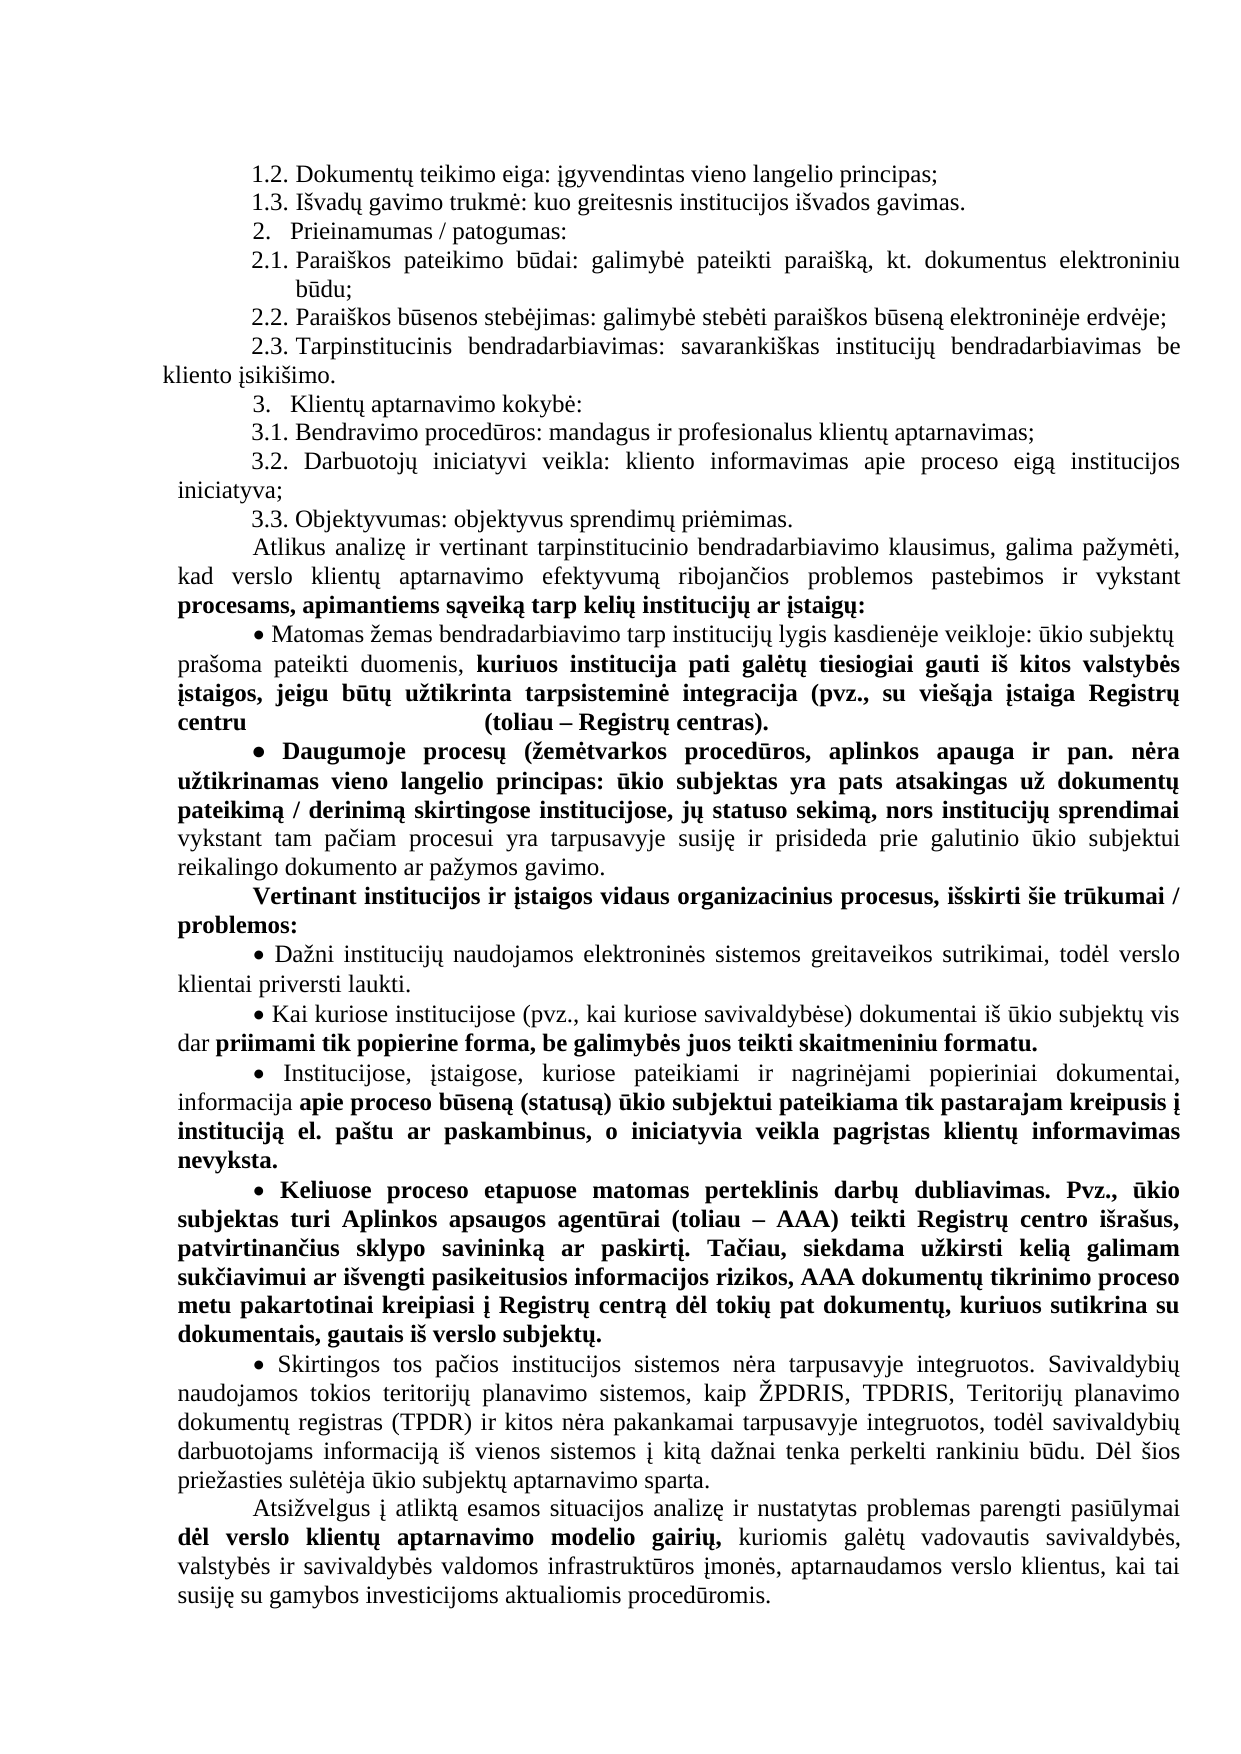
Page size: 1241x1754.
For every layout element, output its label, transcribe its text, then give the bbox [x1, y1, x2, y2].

text Atlikus analizę ir vertinant tarpinstitucinio bendradarbiavimo klausimus, galima pažymėti, kad verslo klientų aptarnavimo efektyvumą ribojančios problemos pastebimos ir vykstant procesams, apimantiems sąveiką tarp kelių institucijų ar įstaigų: [177, 532, 1181, 619]
text • Institucijose, įstaigose, kuriose pateikiami ir nagrinėjami popieriniai dokumentai, informacija apie proceso būseną (statusą) ūkio subjektui pateikiama tik pastarajam kreipusis į instituciją el. paštu ar paskambinus, o iniciatyvia veikla pagrįstas klientų informavimas nevyksta. [177, 1057, 1181, 1174]
text • Daugumoje procesų (žemėtvarkos procedūros, aplinkos apauga ir pan. nėra užtikrinamas vieno langelio principas: ūkio subjektas yra pats atsakingas už dokumentų pateikimą / derinimą skirtingose institucijose, jų statuso sekimą, nors institucijų sprendimai vykstant tam pačiam procesui yra tarpusavyje susiję ir prisideda prie galutinio ūkio subjektui reikalingo dokumento ar pažymos gavimo. [177, 735, 1181, 881]
text • Keliuose proceso etapuose matomas perteklinis darbų dubliavimas. Pvz., ūkio subjektas turi Aplinkos apsaugos agentūrai (toliau – AAA) teikti Registrų centro išrašus, patvirtinančius sklypo savininką ar paskirtį. Tačiau, siekdama užkirsti kelią galimam sukčiavimui ar išvengti pasikeitusios informacijos rizikos, AAA dokumentų tikrinimo proceso metu pakartotinai kreipiasi į Registrų centrą dėl tokių pat dokumentų, kuriuos sutikrina su dokumentais, gautais iš verslo subjektų. [177, 1174, 1181, 1348]
list Išvadų gavimo trukmė: kuo greitesnis institucijos išvados gavimas. [251, 187, 1181, 216]
list 3.3. Objektyvumas: objektyvus sprendimų priėmimas. [251, 504, 1181, 532]
list • Matomas žemas bendradarbiavimo tarp institucijų lygis kasdienėje veikloje: ūkio subjektų [252, 619, 1181, 649]
text • Kai kuriose institucijose (pvz., kai kuriose savivaldybėse) dokumentai iš ūkio subjektų vis dar priimami tik popierine forma, be galimybės juos teikti skaitmeniniu formatu. [177, 998, 1181, 1057]
list Paraiškos pateikimo būdai: galimybė pateikti paraišką, kt. dokumentus elektroniniu būdu; [251, 245, 1181, 302]
text Atsižvelgus į atliktą esamos situacijos analizę ir nustatytas problemas parengti pasiūlymai dėl verslo klientų aptarnavimo modelio gairių, kuriomis galėtų vadovautis savivaldybės, valstybės ir savivaldybės valdomos infrastruktūros įmonės, aptarnaudamos verslo klientus, kai tai susiję su gamybos investicijoms aktualiomis procedūromis. [177, 1493, 1181, 1608]
text prašoma pateikti duomenis, kuriuos institucija pati galėtų tiesiogiai gauti iš kitos valstybės įstaigos, jeigu būtų užtikrinta tarpsisteminė integracija (pvz., su viešąja įstaiga Registrų centru (toliau – Registrų centras). [177, 649, 1181, 735]
list Tarpinstitucinis bendradarbiavimas: savarankiškas institucijų bendradarbiavimas be kliento įsikišimo. [162, 331, 1181, 389]
list Prieinamumas / patogumas: [252, 216, 1181, 245]
list 3.2. Darbuotojų iniciatyvi veikla: kliento informavimas apie proceso eigą institucijos iniciatyva; [177, 446, 1181, 504]
text • Skirtingos tos pačios institucijos sistemos nėra tarpusavyje integruotos. Savivaldybių naudojamos tokios teritorijų planavimo sistemos, kaip ŽPDRIS, TPDRIS, Teritorijų planavimo dokumentų registras (TPDR) ir kitos nėra pakankamai tarpusavyje integruotos, todėl savivaldybių darbuotojams informaciją iš vienos sistemos į kitą dažnai tenka perkelti rankiniu būdu. Dėl šios priežasties sulėtėja ūkio subjektų aptarnavimo sparta. [177, 1348, 1181, 1493]
text • Dažni institucijų naudojamos elektroninės sistemos greitaveikos sutrikimai, todėl verslo klientai priversti laukti. [177, 938, 1181, 998]
text Vertinant institucijos ir įstaigos vidaus organizacinius procesus, išskirti šie trūkumai / problemos: [177, 881, 1181, 938]
list Klientų aptarnavimo kokybė: [252, 389, 1181, 417]
list Dokumentų teikimo eiga: įgyvendintas vieno langelio principas; [251, 159, 1181, 187]
list 3.1. Bendravimo procedūros: mandagus ir profesionalus klientų aptarnavimas; [251, 417, 1181, 446]
list Paraiškos būsenos stebėjimas: galimybė stebėti paraiškos būseną elektroninėje erdvėje; [251, 302, 1181, 331]
